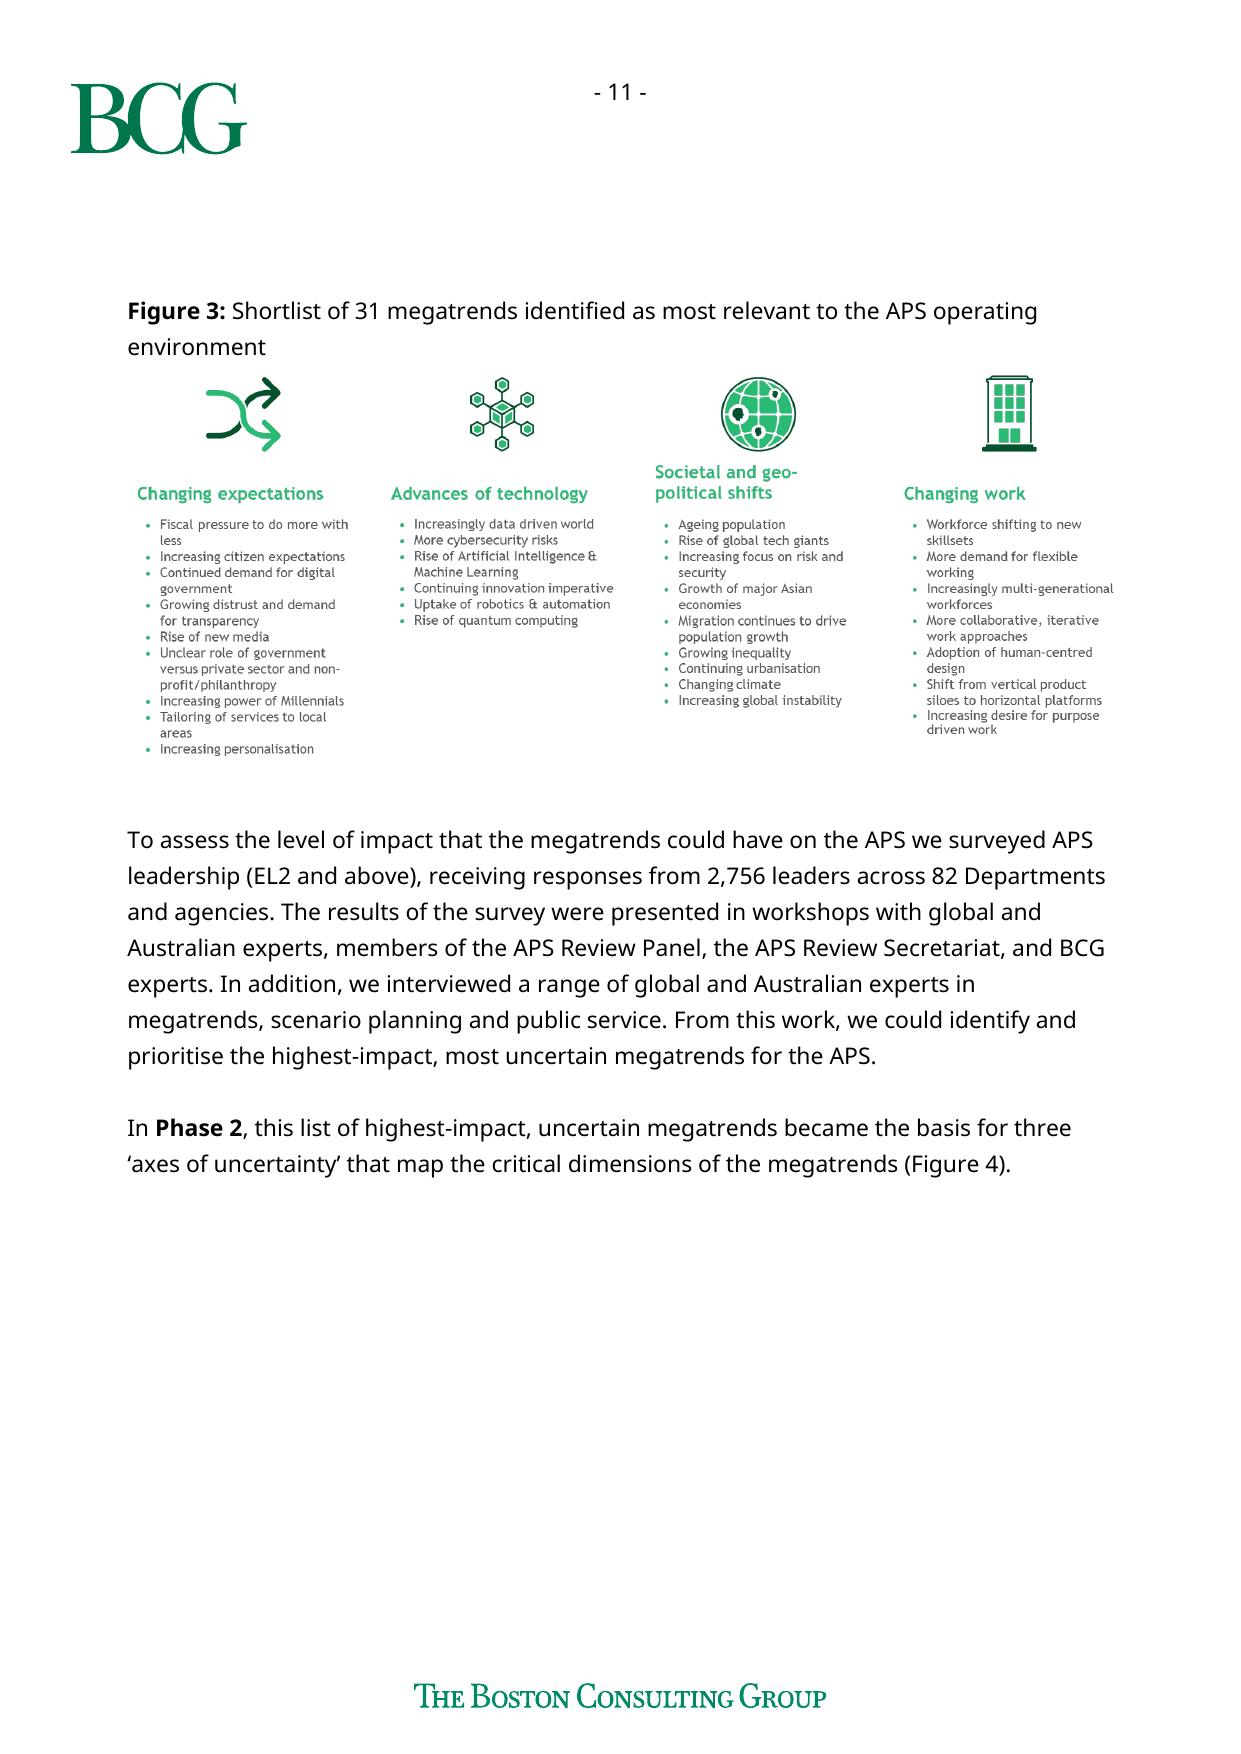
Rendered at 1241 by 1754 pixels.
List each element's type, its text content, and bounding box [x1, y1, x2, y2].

text In Phase 2, this list of highest-impact, uncertain megatrends became the basis for three ‘axes of uncertainty’ that map the critical dimensions of the megatrends (Figure 4). [127, 1112, 1113, 1179]
text To assess the level of impact that the megatrends could have on the APS we surveyed APS leadership (EL2 and above), receiving responses from 2,756 leaders across 82 Departments and agencies. The results of the survey were presented in workshops with global and Australian experts, members of the APS Review Panel, the APS Review Secretariat, and BCG experts. In addition, we interviewed a range of global and Australian experts in megatrends, scenario planning and public service. From this work, we could identify and prioritise the highest-impact, most uncertain megatrends for the APS. [127, 824, 1113, 1071]
picture [127, 367, 1124, 820]
text Figure 3: Shortlist of 31 megatrends identified as most relevant to the APS operating environment [127, 295, 1113, 362]
